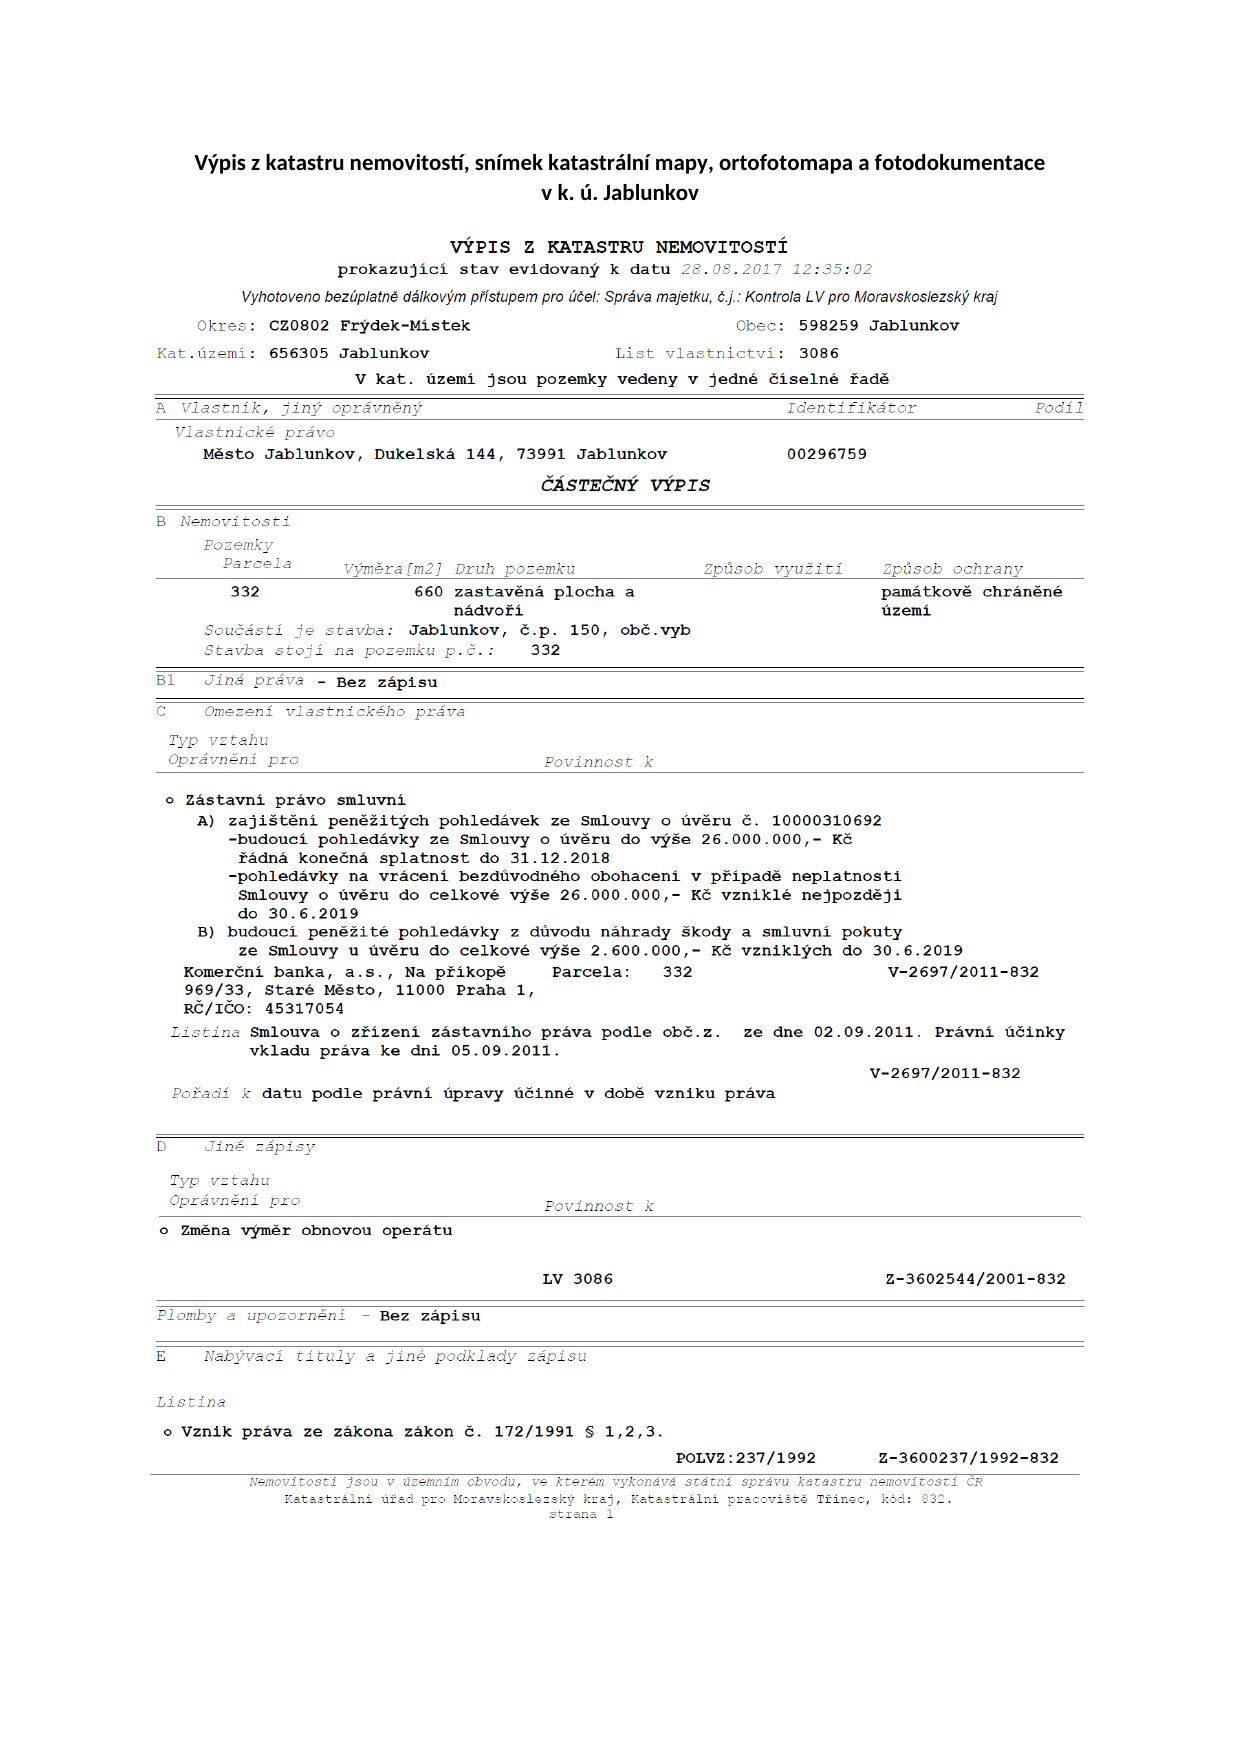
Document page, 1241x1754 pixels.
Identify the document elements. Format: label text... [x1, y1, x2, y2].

text Výpis z katastru nemovitostí, snímek katastrální mapy, ortofotomapa a fotodokumentace v k. ú. Jablunkov [148, 148, 1093, 206]
